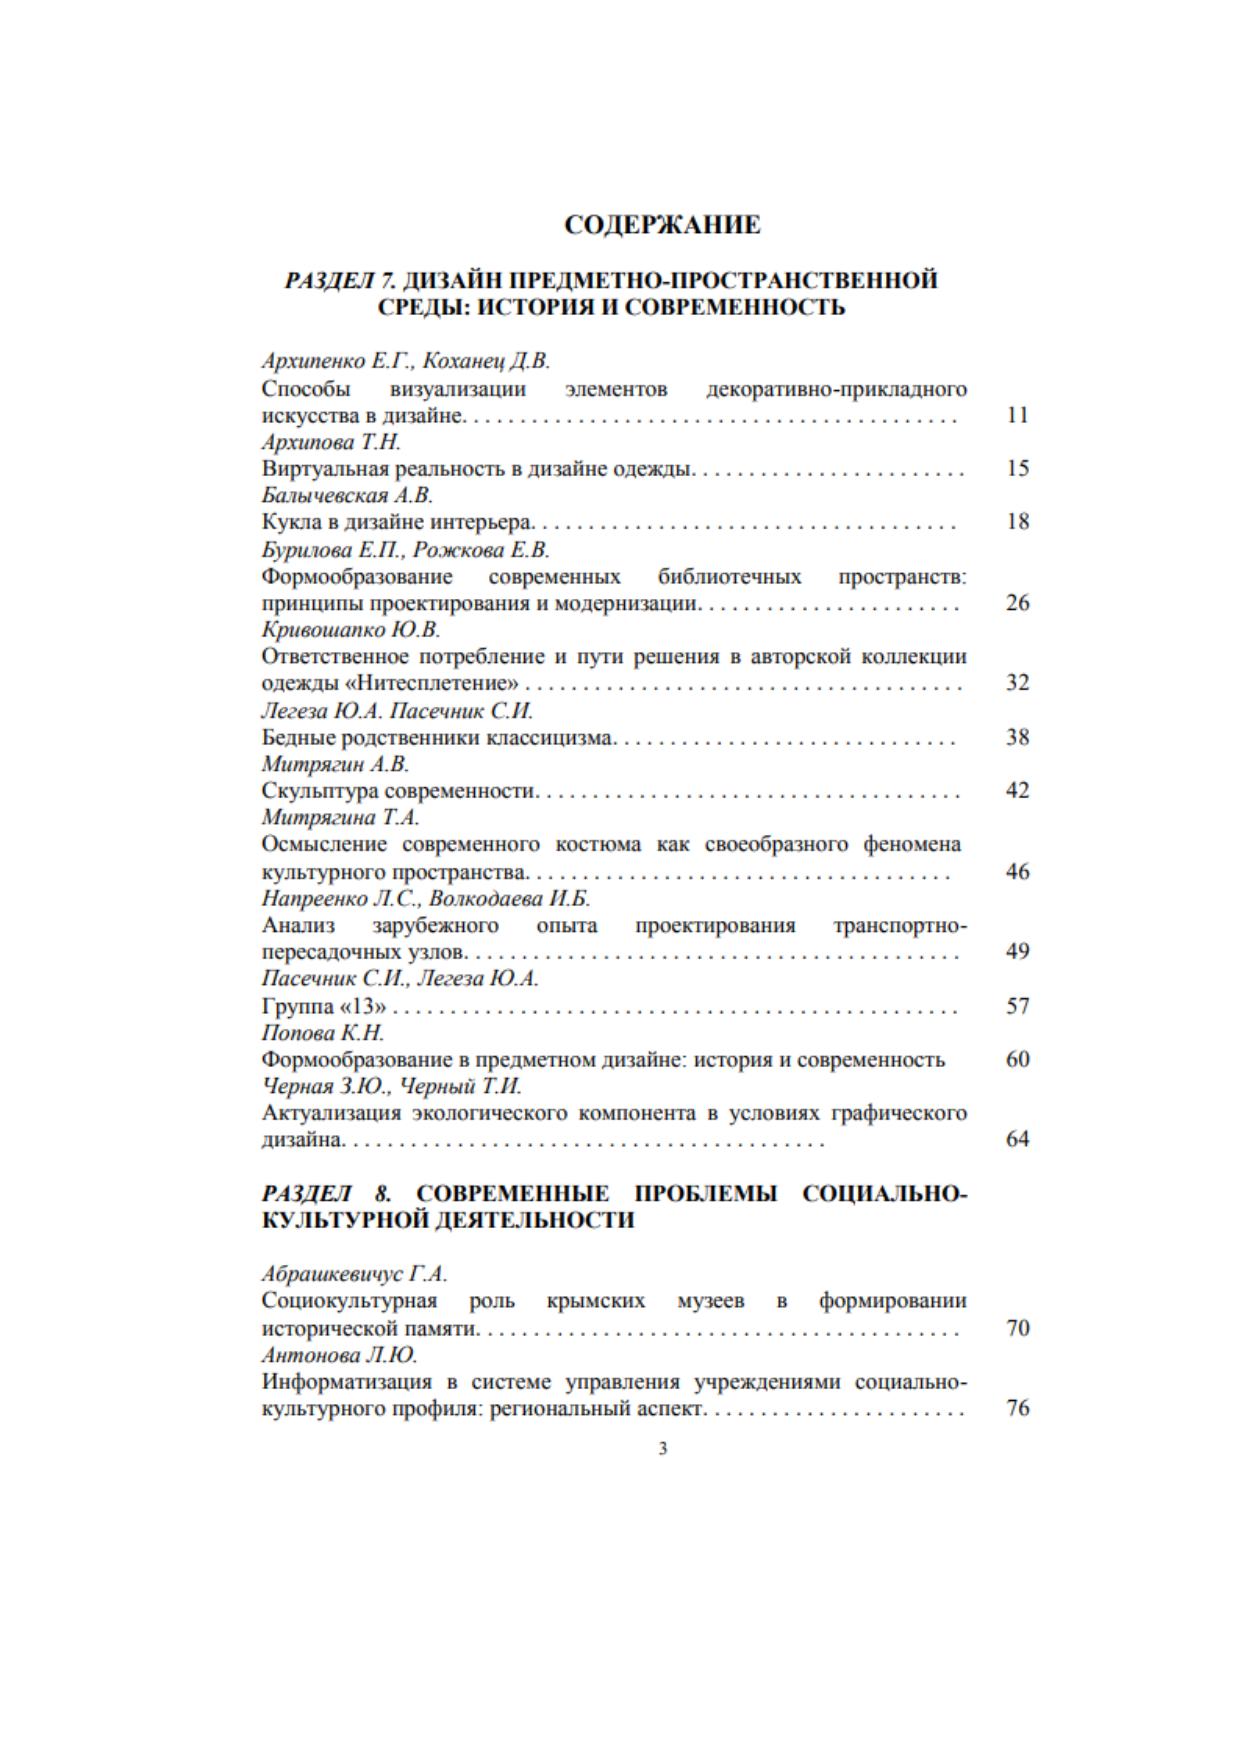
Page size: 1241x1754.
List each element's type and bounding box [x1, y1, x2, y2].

picture [177, 118, 1143, 1511]
